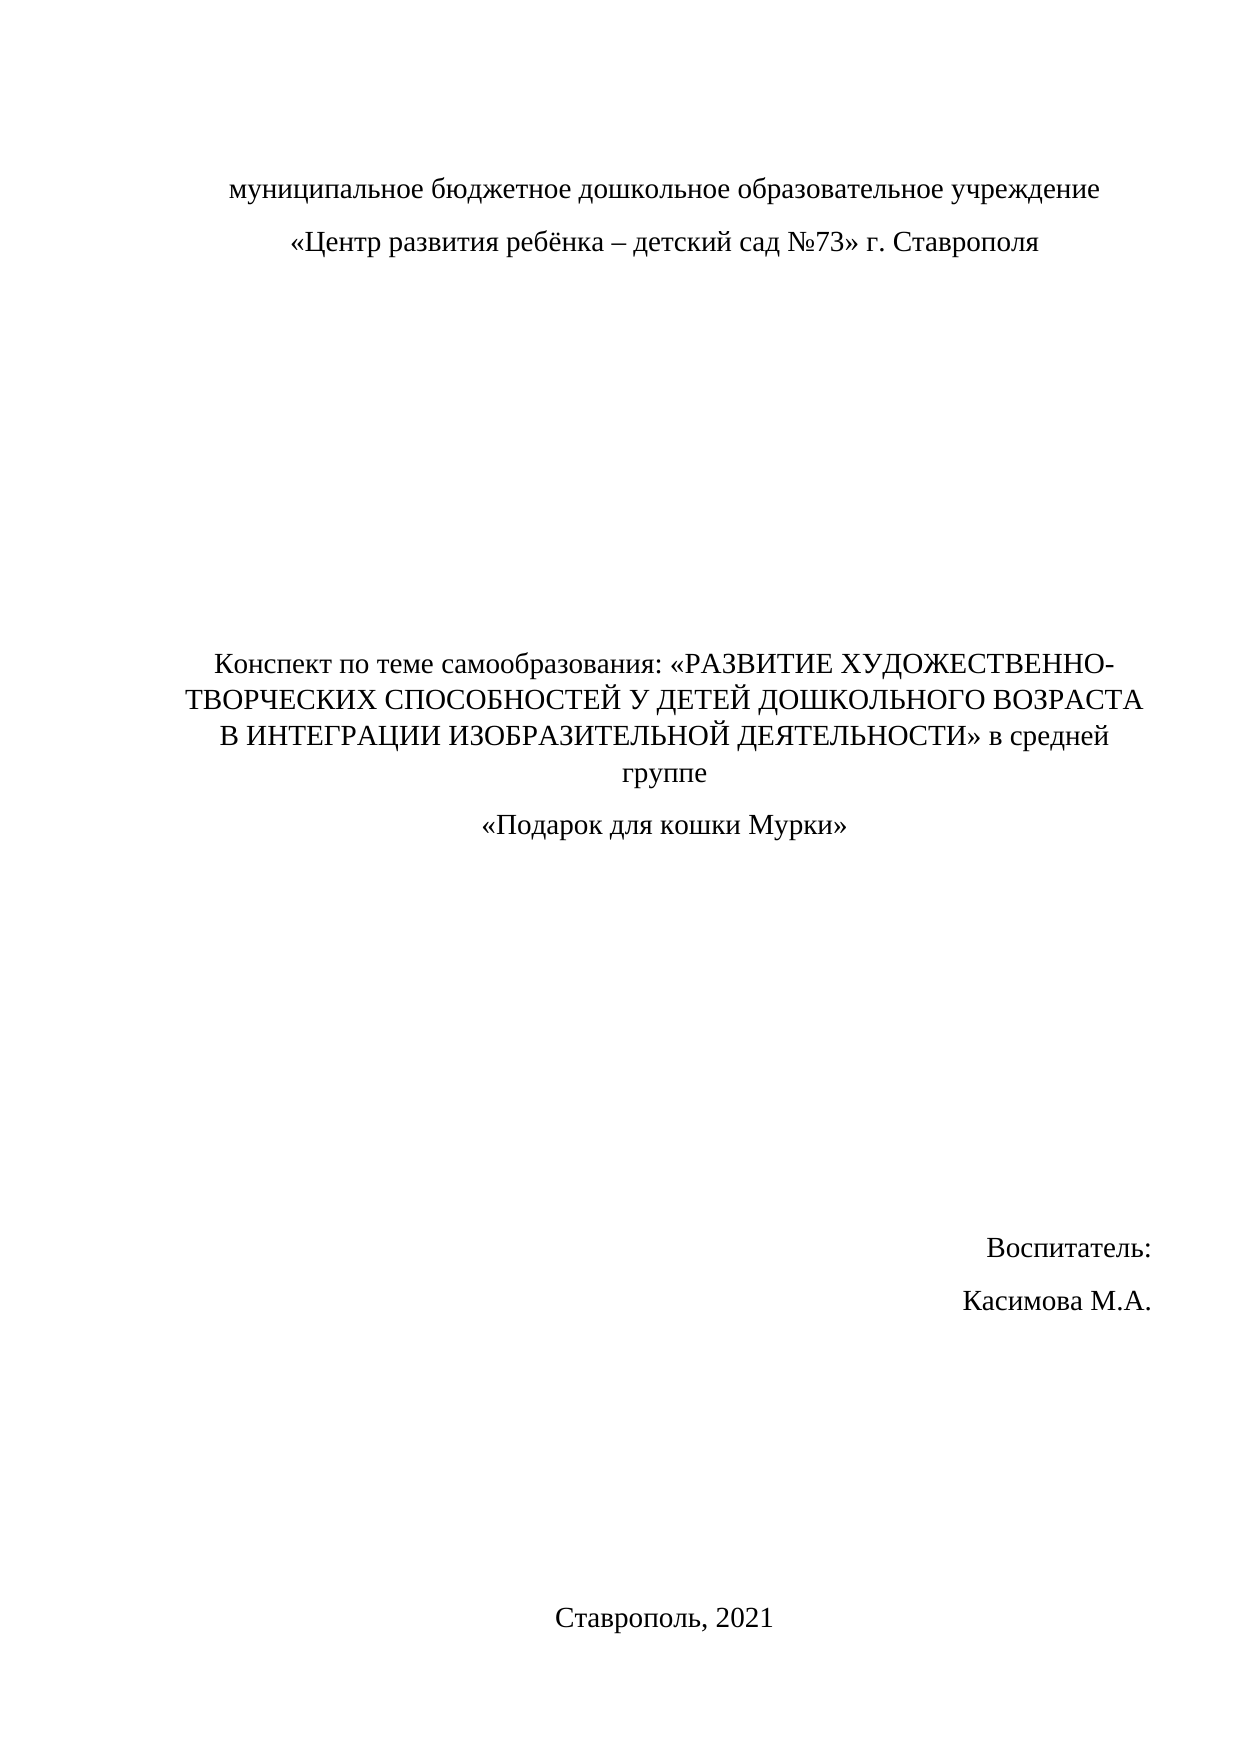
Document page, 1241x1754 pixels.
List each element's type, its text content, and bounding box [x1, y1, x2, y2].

text «Центр развития ребёнка – детский сад №73» г. Ставрополя [177, 224, 1152, 257]
text «Подарок для кошки Мурки» [177, 807, 1152, 841]
text Конспект по теме самообразования: «РАЗВИТИЕ ХУДОЖЕСТВЕННО-ТВОРЧЕСКИХ СПОСОБНОСТЕЙ У ДЕТЕЙ ДОШКОЛЬНОГО ВОЗРАСТА В ИНТЕГРАЦИИ ИЗОБРАЗИТЕЛЬНОЙ ДЕЯТЕЛЬНОСТИ» в средней группе [177, 646, 1152, 788]
text Ставрополь, 2021 [177, 1600, 1152, 1633]
text муниципальное бюджетное дошкольное образовательное учреждение [177, 171, 1152, 204]
text Воспитатель: [177, 1230, 1152, 1263]
text Касимова М.А. [177, 1283, 1152, 1316]
